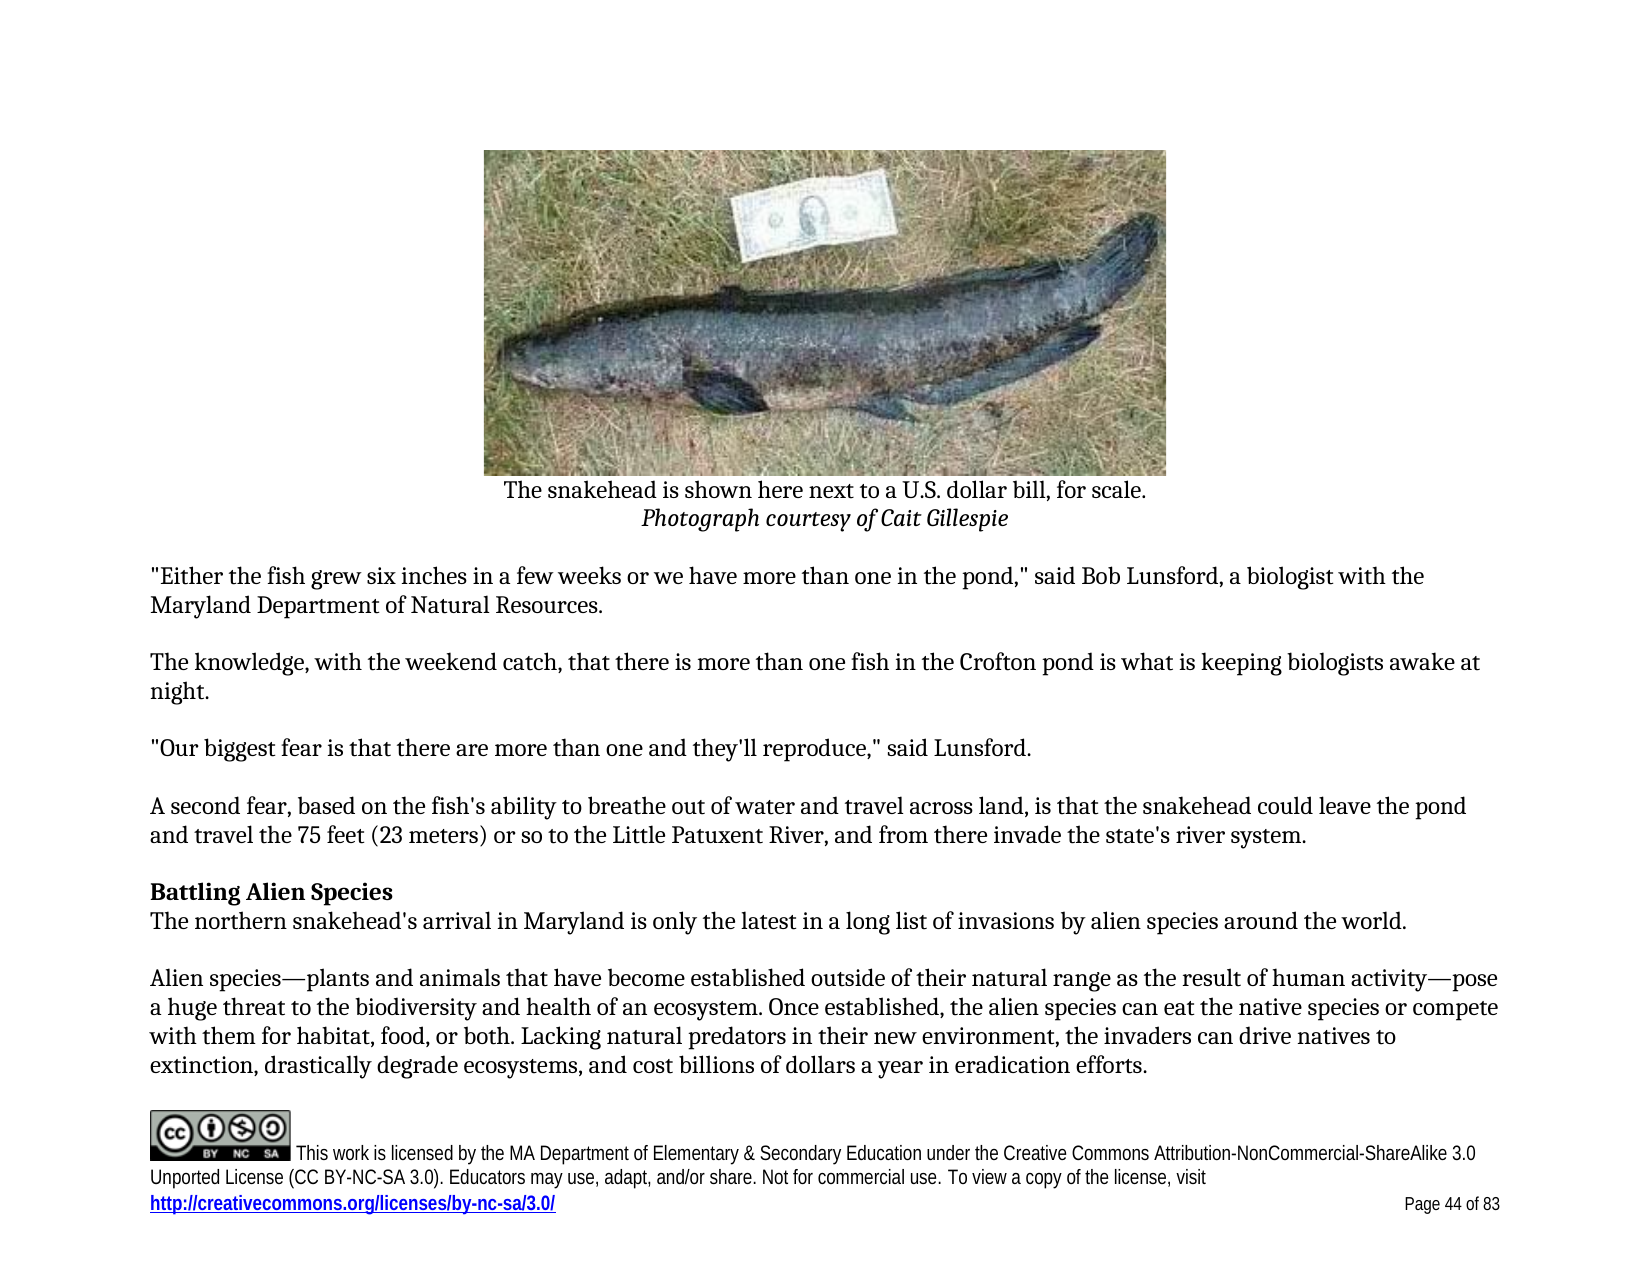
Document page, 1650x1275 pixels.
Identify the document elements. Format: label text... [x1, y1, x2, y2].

text A second fear, based on the fish's ability to breathe out of water and travel across land, is that the snakehead could leave the pond and travel the 75 feet (23 meters) or so to the Little Patuxent River, and from there invade the state's river system. [150, 792, 1500, 849]
text Battling Alien Species [150, 878, 1500, 907]
picture [150, 1110, 291, 1161]
text "Our biggest fear is that there are more than one and they'll reproduce," said Lunsford. [150, 734, 1500, 763]
text The northern snakehead's arrival in Maryland is only the latest in a long list of invasions by alien species around the world. [150, 907, 1500, 936]
text Photograph courtesy of Cait Gillespie [150, 504, 1500, 533]
text "Either the fish grew six inches in a few weeks or we have more than one in the pond," said Bob Lunsford, a biologist with the Maryland Department of Natural Resources. [150, 562, 1500, 619]
text The knowledge, with the weekend catch, that there is more than one fish in the Crofton pond is what is keeping biologists awake at night. [150, 648, 1500, 706]
text The snakehead is shown here next to a U.S. dollar bill, for scale. [150, 476, 1500, 504]
picture [483, 150, 1167, 476]
text Alien species—plants and animals that have become established outside of their natural range as the result of human activity—pose a huge threat to the biodiversity and health of an ecosystem. Once established, the alien species can eat the native species or compete with them for habitat, food, or both. Lacking natural predators in their new environment, the invaders can drive natives to extinction, drastically degrade ecosystems, and cost billions of dollars a year in eradication efforts. [150, 964, 1500, 1079]
